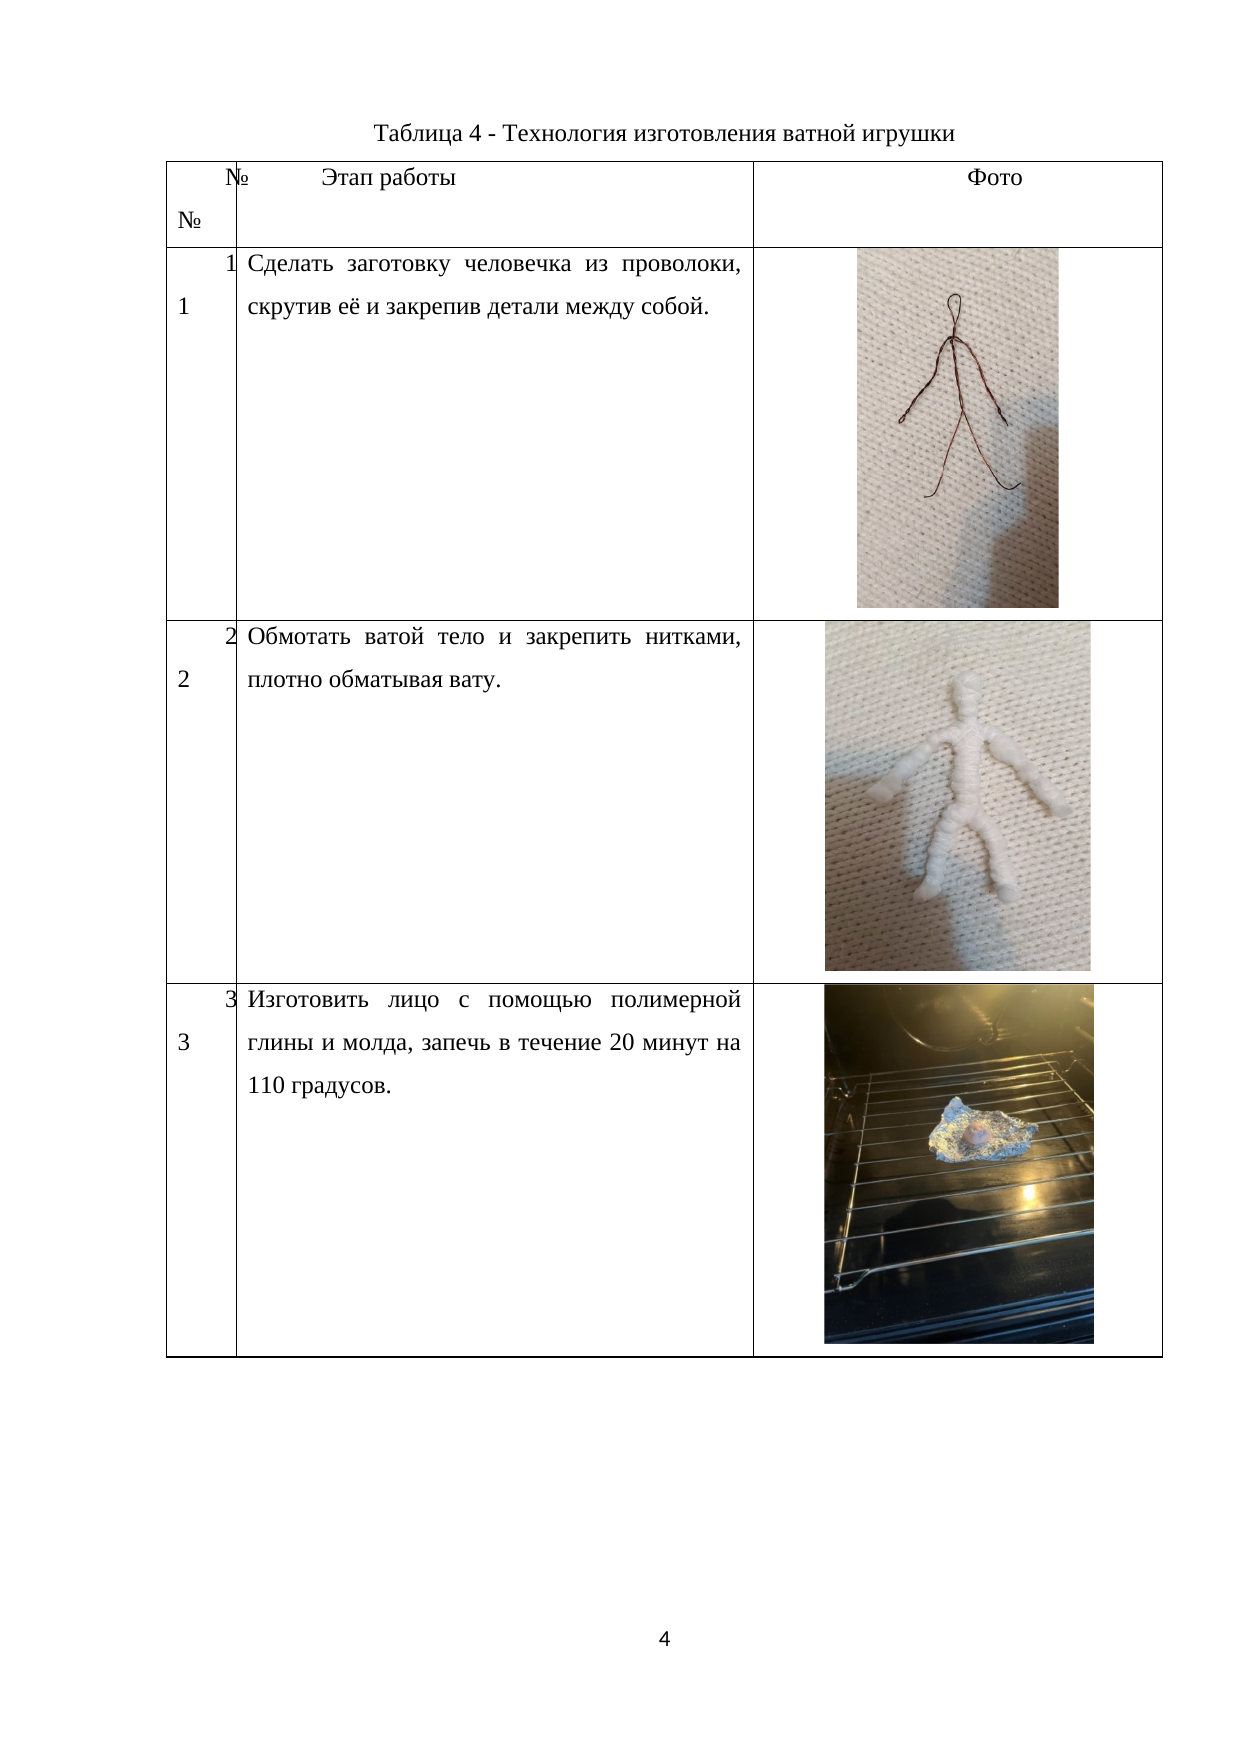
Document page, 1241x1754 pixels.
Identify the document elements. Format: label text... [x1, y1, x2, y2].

picture [857, 248, 1059, 608]
table_cell Сделать заготовку человечка из проволоки, скрутив её и закрепив детали между собой. [237, 248, 753, 620]
table_header Этап работы [237, 162, 753, 247]
text Таблица 4 - Технология изготовления ватной игрушки [177, 118, 1152, 147]
table_cell 33 [167, 984, 236, 1356]
table_cell [754, 248, 1162, 620]
table_cell 22 [167, 621, 236, 983]
table_header №№ [167, 162, 236, 247]
table_header Фото [754, 162, 1162, 247]
table_cell [754, 984, 1162, 1356]
picture [825, 621, 1091, 971]
table_cell 11 [167, 248, 236, 620]
table_cell Обмотать ватой тело и закрепить нитками, плотно обматывая вату. [237, 621, 753, 983]
table_cell Изготовить лицо с помощью полимерной глины и молда, запечь в течение 20 минут на 110 градусов. [237, 984, 753, 1356]
picture [825, 985, 1094, 1343]
table_cell [754, 621, 1162, 983]
